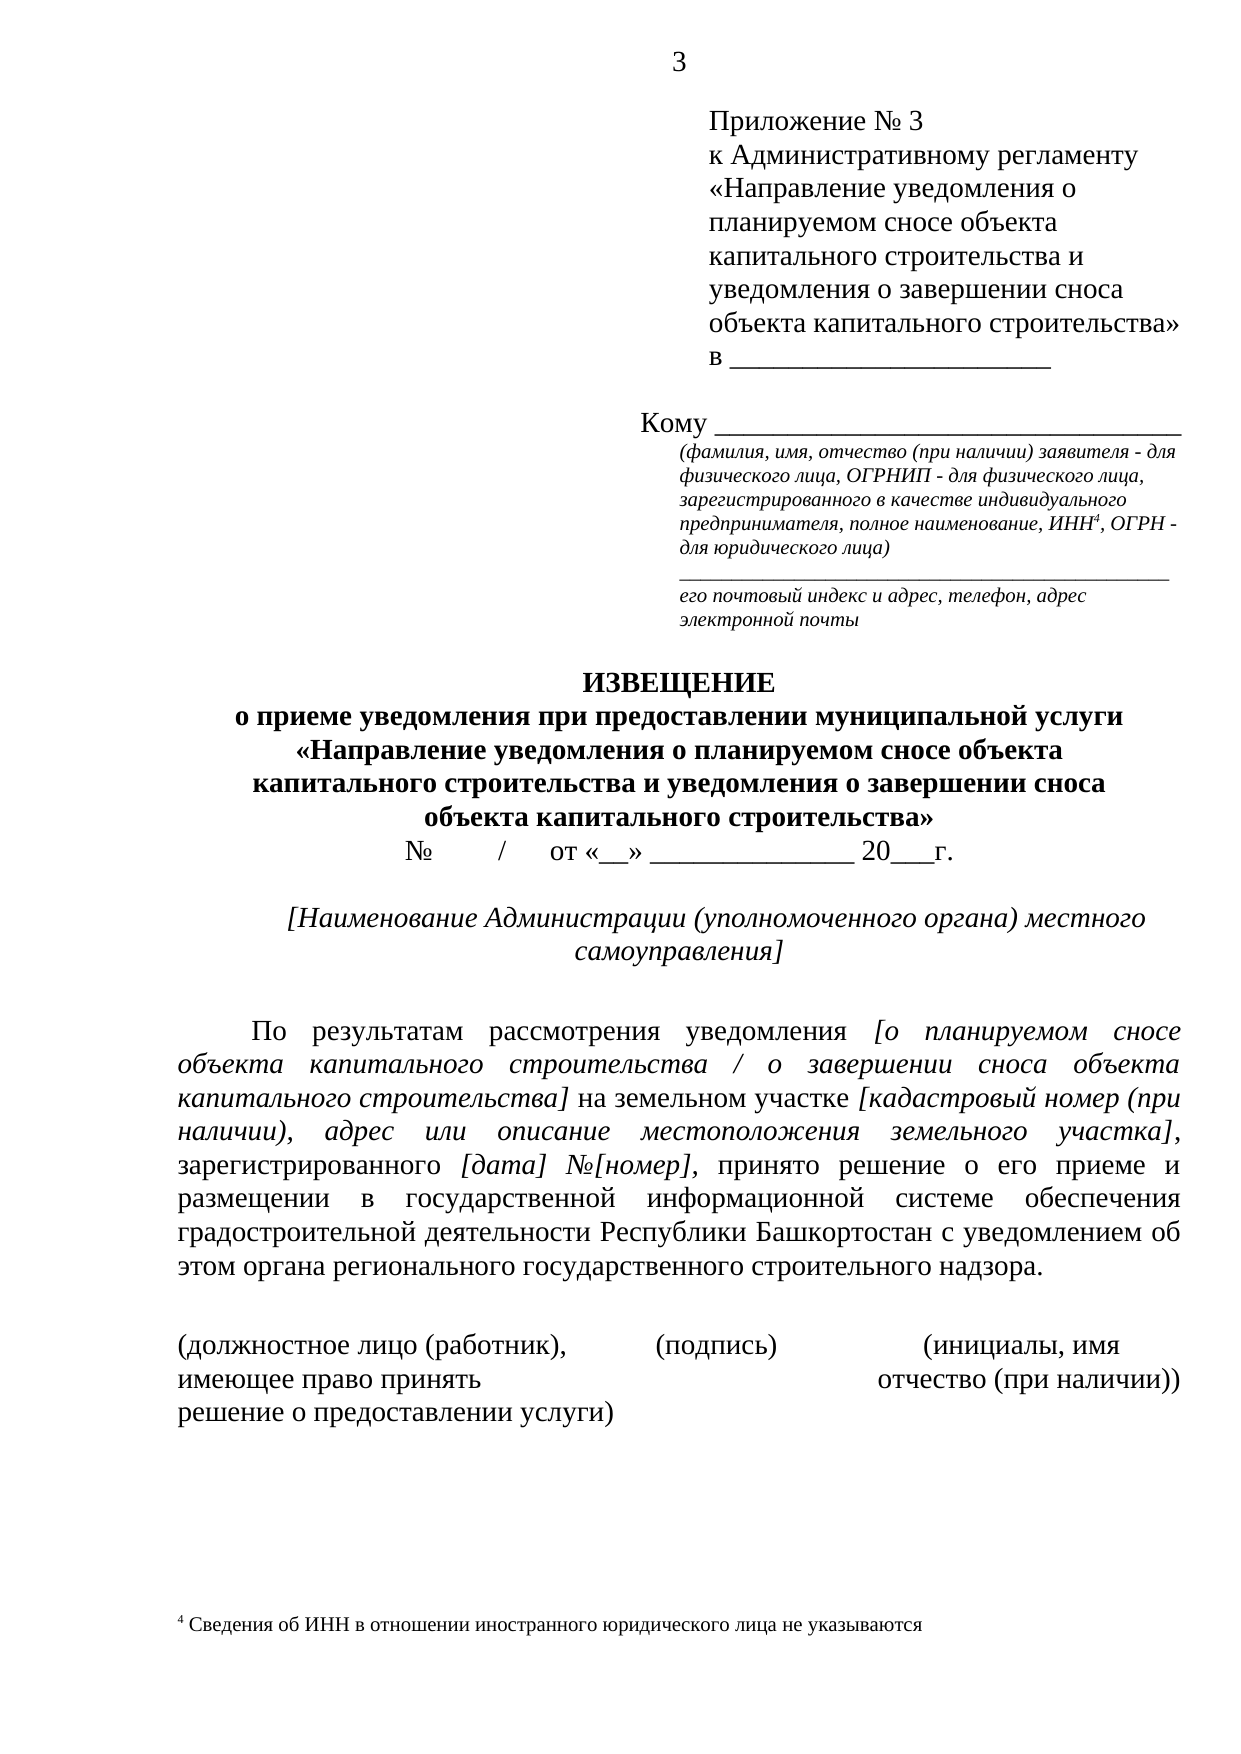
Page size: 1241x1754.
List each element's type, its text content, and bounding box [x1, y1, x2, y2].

text (фамилия, имя, отчество (при наличии) заявителя - для физического лица, ОГРНИП - для физического лица, зарегистрированного в качестве индивидуального предпринимателя, полное наименование, ИНН, ОГРН - для юридического лица) [679, 439, 1181, 559]
text к Административному регламенту [709, 137, 1181, 171]
text Приложение № 3 [177, 103, 1181, 137]
text По результатам рассмотрения уведомления [о планируемом сносе объекта капитального строительства / о завершении сноса объекта капитального строительства] на земельном участке [кадастровый номер (при наличии), адрес или описание местоположения земельного участка], зарегистрированного [дата] №[номер], принято решение о его приеме и размещении в государственной информационной системе обеспечения градостроительной деятельности Республики Башкортостан с уведомлением об этом органа регионального государственного строительного надзора. [177, 1013, 1181, 1281]
text капитального строительства и уведомления о завершении сноса [177, 766, 1181, 799]
text объекта капитального строительства» [177, 799, 1181, 833]
text решение о предоставлении услуги) [177, 1394, 1181, 1428]
text «Направление уведомления о планируемом сносе объекта капитального строительства и уведомления о завершении сноса объекта капитального строительства» в ______________________ [709, 171, 1181, 372]
text [Наименование Администрации (уполномоченного органа) местного самоуправления] [177, 900, 1181, 967]
text имеющее право принять отчество (при наличии)) [177, 1361, 1181, 1394]
text № / от «__» ______________ 20___г. [177, 833, 1181, 866]
text о приеме уведомления при предоставлении муниципальной услуги [177, 698, 1181, 732]
text ИЗВЕЩЕНИЕ [177, 665, 1181, 698]
text (должностное лицо (работник), (подпись) (инициалы, имя [177, 1327, 1181, 1361]
text «Направление уведомления о планируемом сносе объекта [177, 732, 1181, 766]
text Кому ________________________________ [177, 405, 1181, 439]
text _______________________________________________ [177, 559, 1181, 583]
text его почтовый индекс и адрес, телефон, адрес электронной почты [679, 583, 1181, 631]
